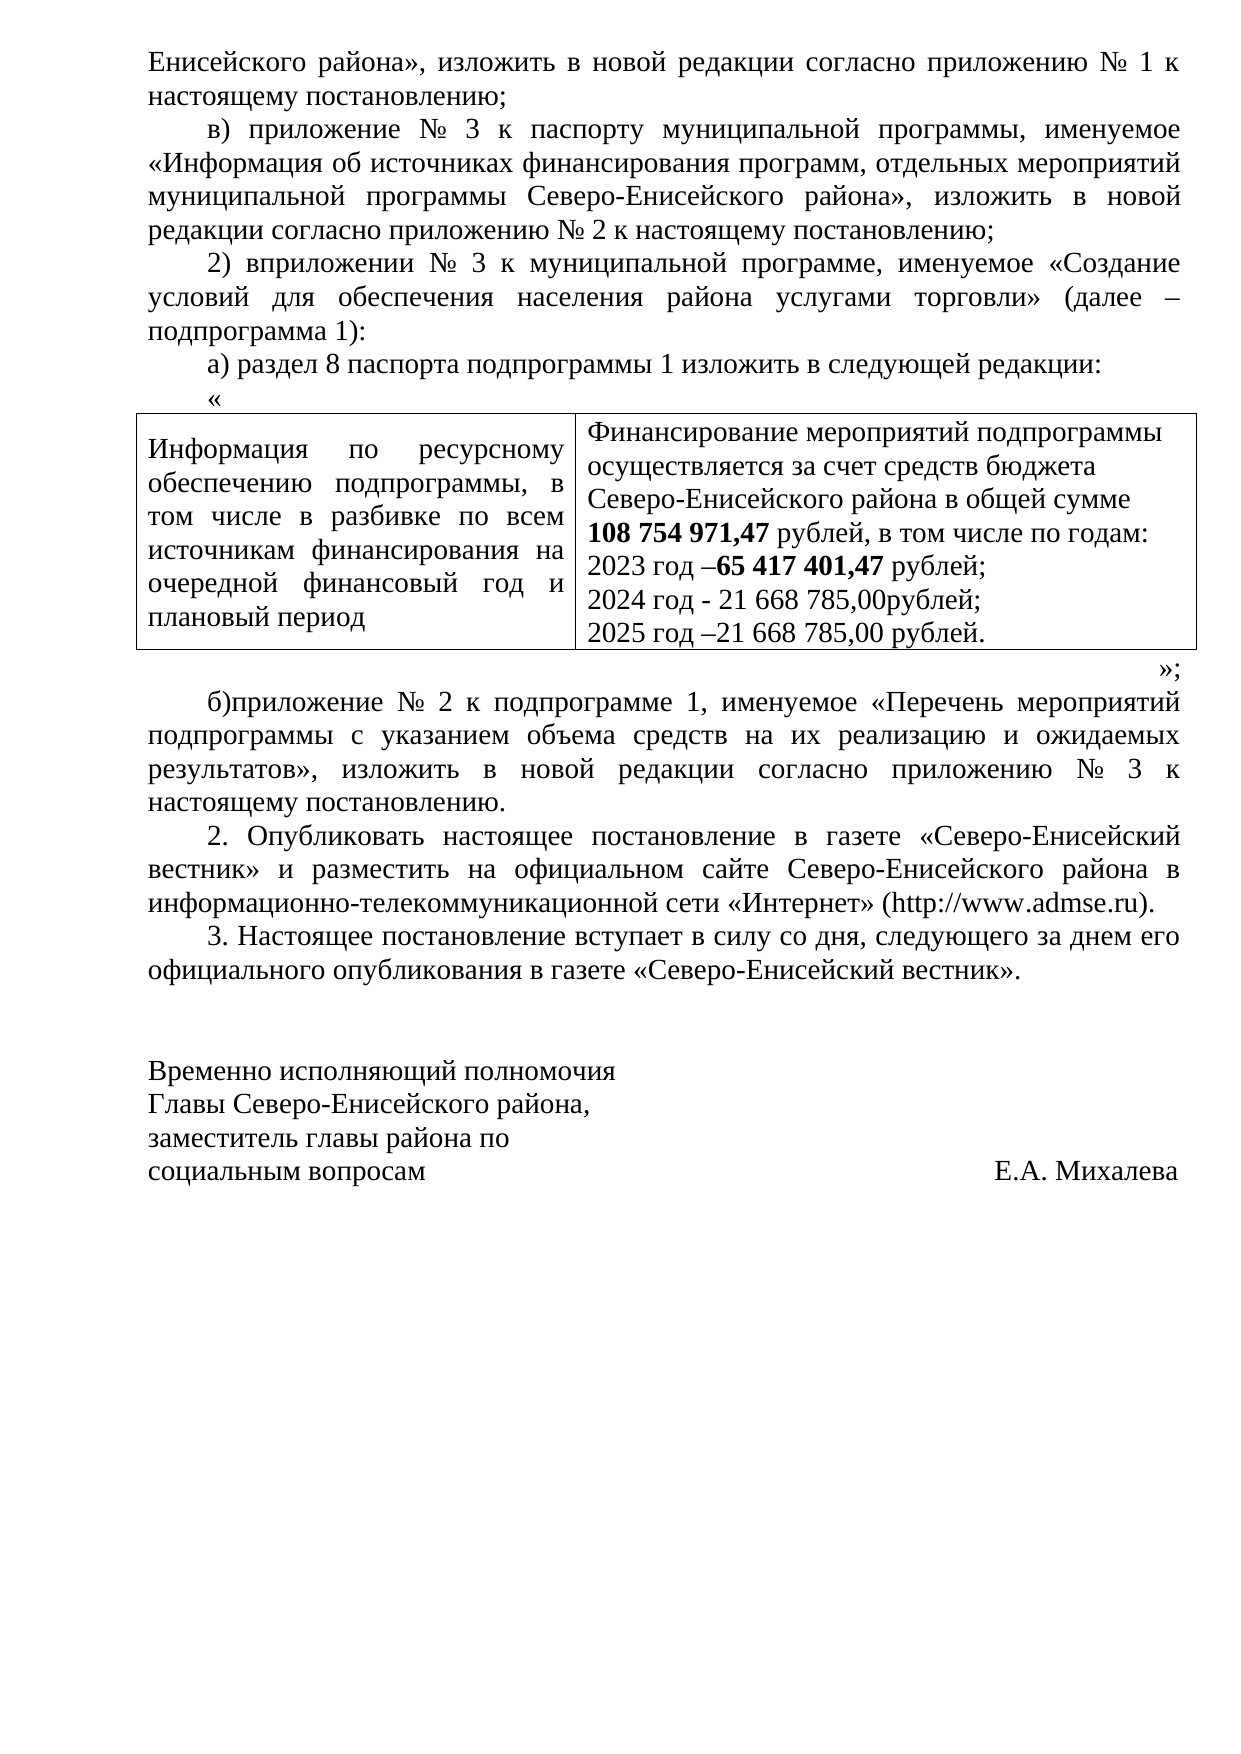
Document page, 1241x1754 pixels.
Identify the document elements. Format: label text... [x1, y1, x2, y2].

text заместитель главы района по [148, 1120, 1181, 1153]
text Главы Северо-Енисейского района, [148, 1086, 1181, 1120]
text Временно исполняющий полномочия [148, 1053, 1181, 1086]
text 3. Настоящее постановление вступает в силу со дня, следующего за днем его официального опубликования в газете «Северо-Енисейский вестник». [148, 918, 1181, 986]
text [148, 44, 1181, 111]
text социальным вопросам Е.А. Михалева [148, 1153, 1181, 1187]
table_header Информация по ресурсному обеспечению подпрограммы, в том числе в разбивке по всем источникам финансирования на очередной финансовый год и плановый период [137, 414, 575, 649]
text 2. Опубликовать настоящее постановление в газете «Северо-Енисейский вестник» и разместить на официальном сайте Северо-Енисейского района в информационно-телекоммуникационной сети «Интернет» (http://www.admse.ru). [148, 818, 1181, 918]
text »; [148, 650, 1181, 684]
text « [148, 380, 1181, 413]
text в) приложение № 3 к паспорту муниципальной программы, именуемое «Информация об источниках финансирования программ, отдельных мероприятий муниципальной программы Северо-Енисейского района», изложить в новой редакции согласно приложению № 2 к настоящему постановлению; [148, 111, 1181, 246]
text а) раздел 8 паспорта подпрограммы 1 изложить в следующей редакции: [148, 346, 1181, 380]
table_header Финансирование мероприятий подпрограммы осуществляется за счет средств бюджета Северо-Енисейского района в общей сумме 108 754 971,47 рублей, в том числе по годам: 2023 год –65 417 401,47 рублей; 2024 год - 21 668 785,00рублей; 2025 год –21 668 785,00 рублей. [576, 414, 1196, 649]
text б)приложение № 2 к подпрограмме 1, именуемое «Перечень мероприятий подпрограммы с указанием объема средств на их реализацию и ожидаемых результатов», изложить в новой редакции согласно приложению № 3 к настоящему постановлению. [148, 684, 1181, 818]
text 2) вприложении № 3 к муниципальной программе, именуемое «Создание условий для обеспечения населения района услугами торговли» (далее – подпрограмма 1): [148, 246, 1181, 346]
